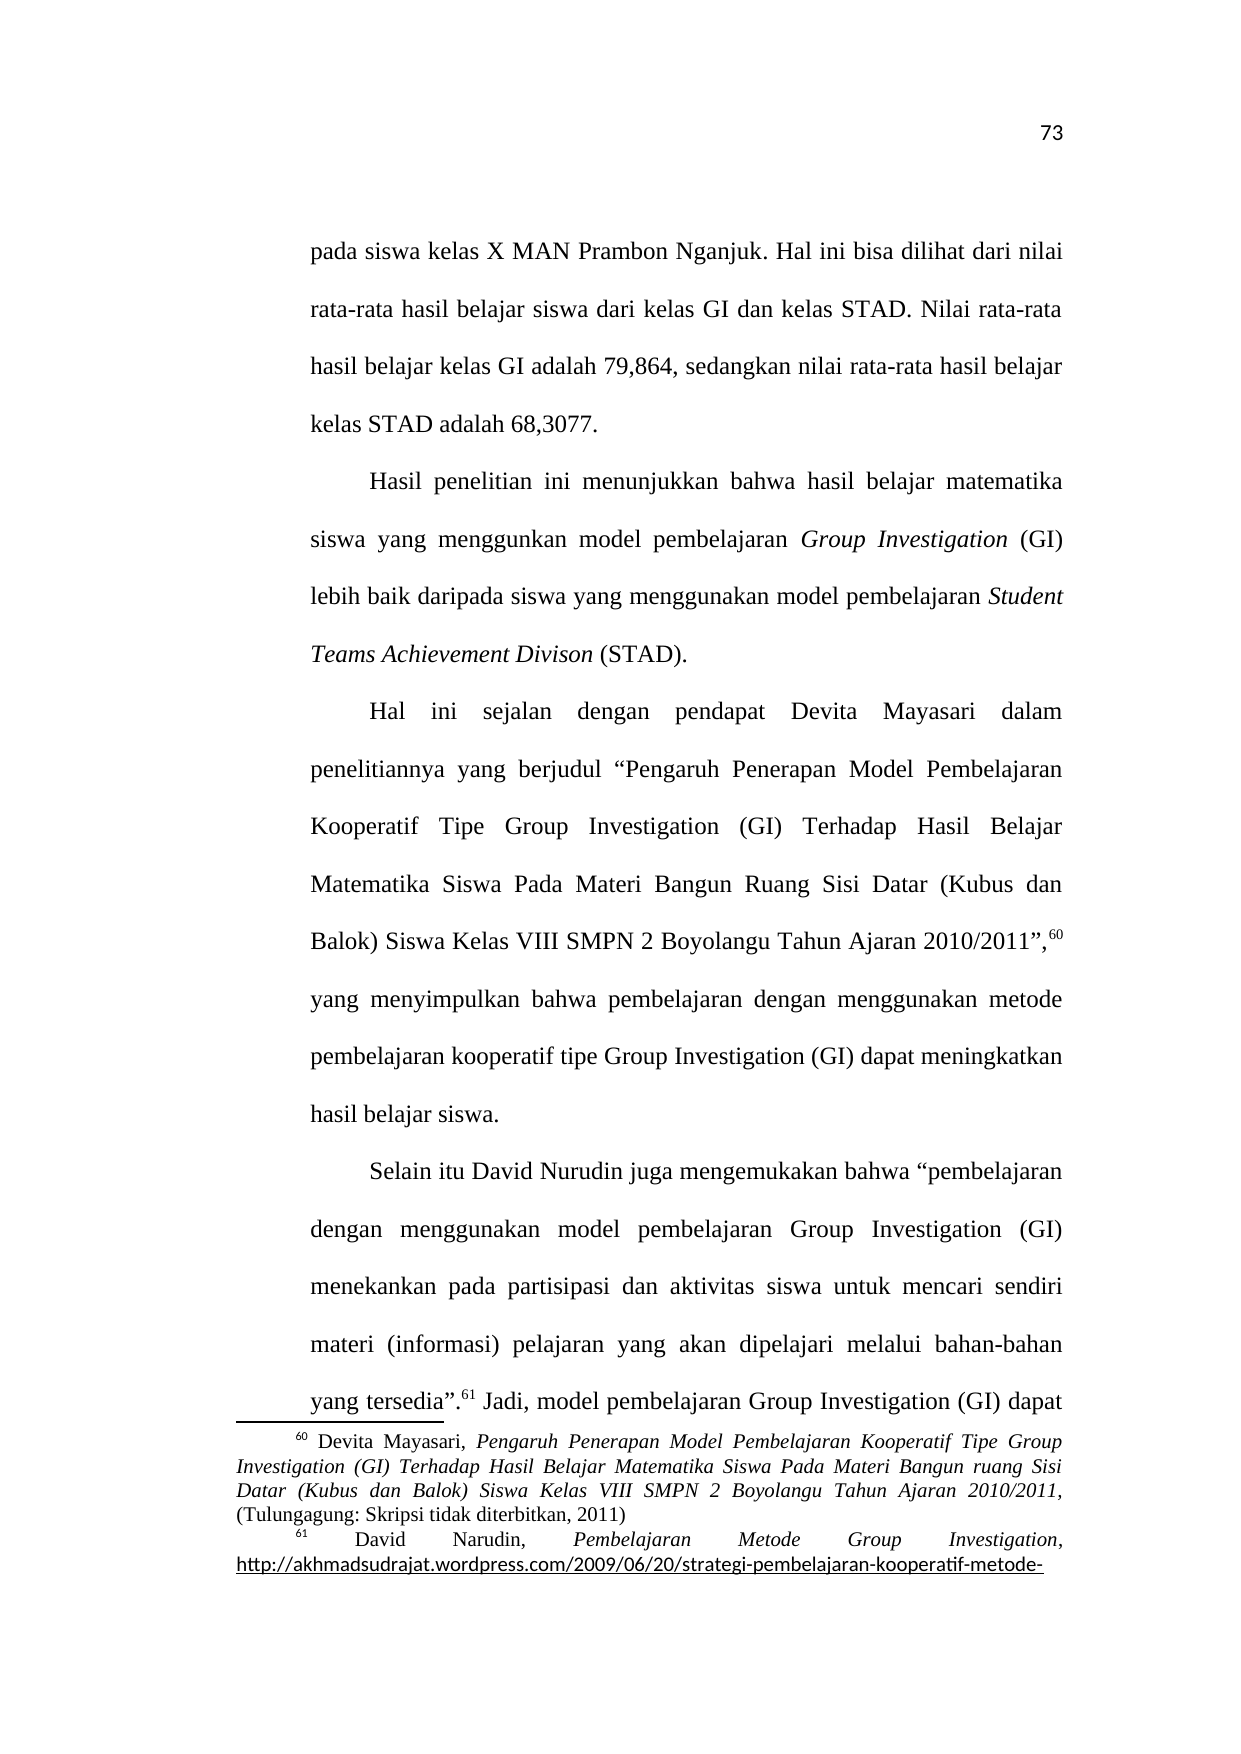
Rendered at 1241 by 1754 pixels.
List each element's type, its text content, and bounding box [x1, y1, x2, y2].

list Hasil penelitian ini menunjukkan bahwa hasil belajar matematika siswa yang menggunkan model pembelajaran Group Investigation (GI) lebih baik daripada siswa yang menggunakan model pembelajaran Student Teams Achievement Divison (STAD). [310, 466, 1063, 667]
list Hal ini sejalan dengan pendapat Devita Mayasari dalam penelitiannya yang berjudul “Pengaruh Penerapan Model Pembelajaran Kooperatif Tipe Group Investigation (GI) Terhadap Hasil Belajar Matematika Siswa Pada Materi Bangun Ruang Sisi Datar (Kubus dan Balok) Siswa Kelas VIII SMPN 2 Boyolangu Tahun Ajaran 2010/2011”, yang menyimpulkan bahwa pembelajaran dengan menggunakan metode pembelajaran kooperatif tipe Group Investigation (GI) dapat meningkatkan hasil belajar siswa. [310, 696, 1063, 1127]
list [310, 1156, 1063, 1415]
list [310, 236, 1063, 437]
